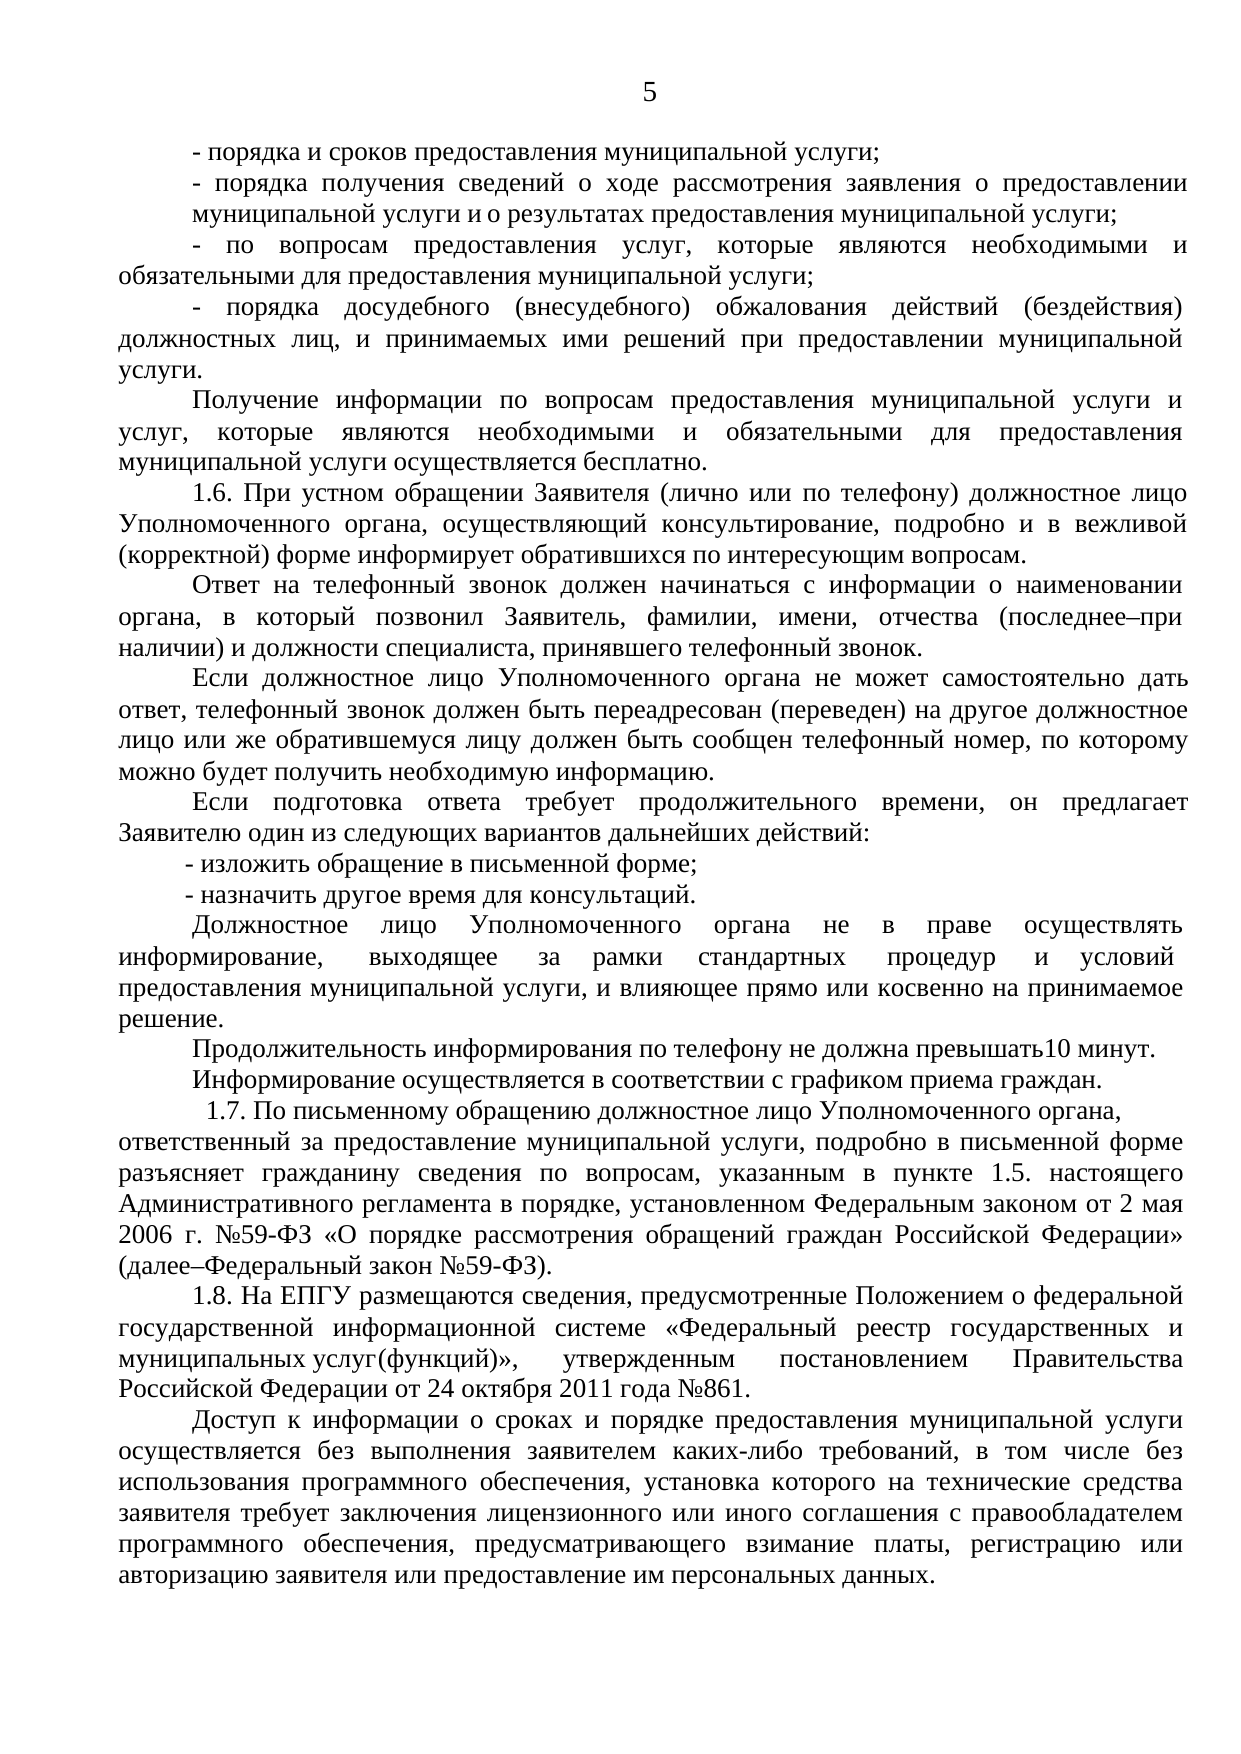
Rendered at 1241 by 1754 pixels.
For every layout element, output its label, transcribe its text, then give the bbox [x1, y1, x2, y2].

text Информирование осуществляется в соответствии с графиком приема граждан. [192, 1064, 1188, 1095]
text Если должностное лицо Уполномоченного органа не может самостоятельно дать ответ, телефонный звонок должен быть переадресован (переведен) на другое должностное лицо или же обратившемуся лицу должен быть сообщен телефонный номер, по которому можно будет получить необходимую информацию. [118, 662, 1188, 786]
text Получение информации по вопросам предоставления муниципальной услуги и услуг, которые являются необходимыми и обязательными для предоставления муниципальной услуги осуществляется бесплатно. [118, 384, 1182, 477]
text 1.7. По письменному обращению должностное лицо Уполномоченного органа, [192, 1095, 1188, 1126]
text - порядка получения сведений о ходе рассмотрения заявления о предоставлении муниципальной услуги и о результатах предоставления муниципальной услуги; [192, 166, 1188, 229]
text 1.6. При устном обращении Заявителя (лично или по телефону) должностное лицо Уполномоченного органа, осуществляющий консультирование, подробно и в вежливой (корректной) форме информирует обратившихся по интересующим вопросам. [118, 477, 1188, 569]
text Доступ к информации о сроках и порядке предоставления муниципальной услуги осуществляется без выполнения заявителем каких-либо требований, в том числе без использования программного обеспечения, установка которого на технические средства заявителя требует заключения лицензионного или иного соглашения с правообладателем программного обеспечения, предусматривающего взимание платы, регистрацию или авторизацию заявителя или предоставление им персональных данных. [118, 1404, 1183, 1589]
text Продолжительность информирования по телефону не должна превышать10 минут. [118, 1033, 1188, 1064]
text - порядка досудебного (внесудебного) обжалования действий (бездействия) должностных лиц, и принимаемых ими решений при предоставлении муниципальной услуги. [118, 291, 1183, 384]
text - изложить обращение в письменной форме; [184, 848, 727, 878]
text - порядка и сроков предоставления муниципальной услуги; [192, 135, 1188, 166]
text ответственный за предоставление муниципальной услуги, подробно в письменной форме разъясняет гражданину сведения по вопросам, указанным в пункте 1.5. настоящего Административного регламента в порядке, установленном Федеральным законом от 2 мая 2006 г. №59-ФЗ «О порядке рассмотрения обращений граждан Российской Федерации» (далее–Федеральный закон №59-ФЗ). [118, 1126, 1183, 1280]
text - назначить другое время для консультаций. [184, 878, 1181, 909]
text 1.8. На ЕПГУ размещаются сведения, предусмотренные Положением о федеральной государственной информационной системе «Федеральный реестр государственных и муниципальных услуг (функций)», утвержденным постановлением Правительства Российской Федерации от 24 октября 2011 года №861. [118, 1280, 1183, 1404]
text Если подготовка ответа требует продолжительного времени, он предлагает Заявителю один из следующих вариантов дальнейших действий: [118, 786, 1188, 848]
text - по вопросам предоставления услуг, которые являются необходимыми и обязательными для предоставления муниципальной услуги; [118, 229, 1187, 291]
text Должностное лицо Уполномоченного органа не в праве осуществлять информирование, выходящее за рамки стандартных процедур и условий предоставления муниципальной услуги, и влияющее прямо или косвенно на принимаемое решение. [118, 909, 1183, 1033]
text Ответ на телефонный звонок должен начинаться с информации о наименовании органа, в который позвонил Заявитель, фамилии, имени, отчества (последнее–при наличии) и должности специалиста, принявшего телефонный звонок. [118, 569, 1182, 662]
